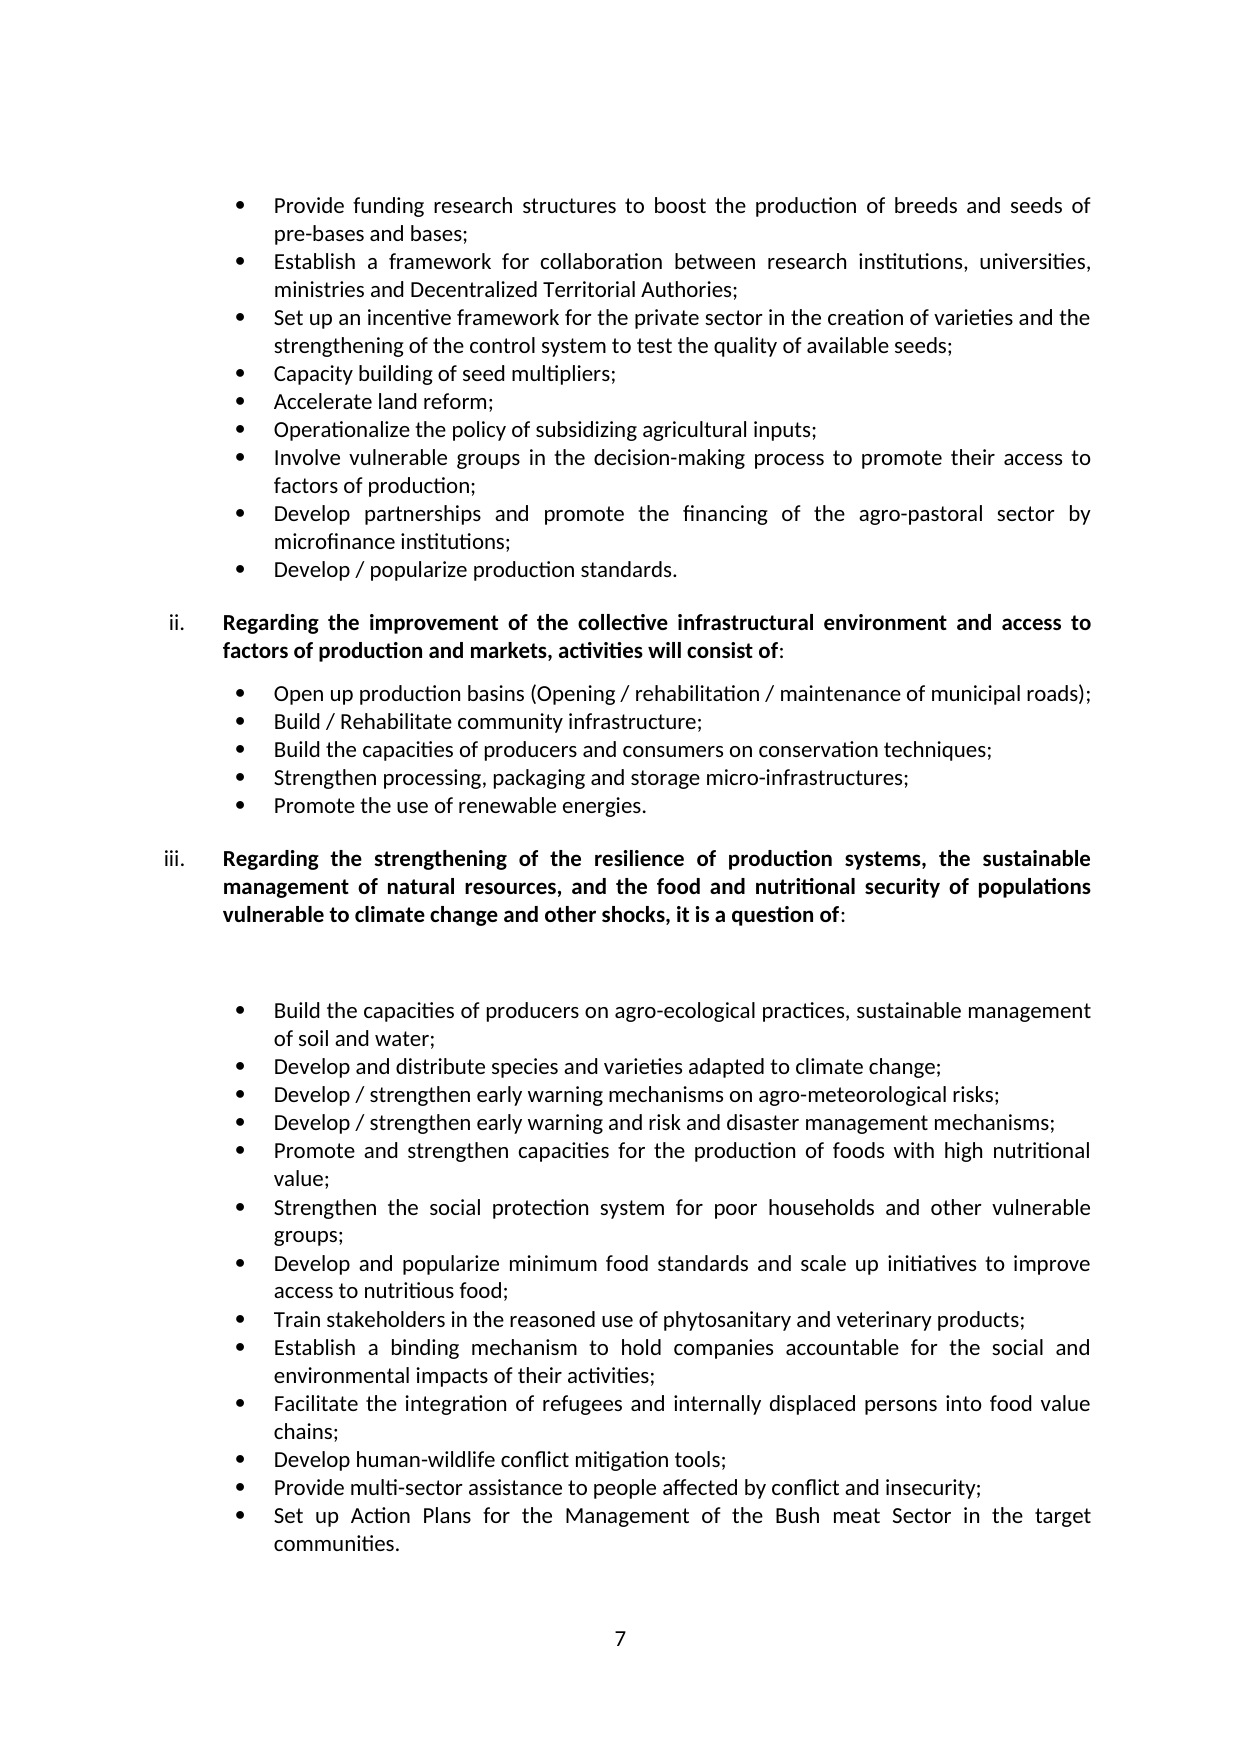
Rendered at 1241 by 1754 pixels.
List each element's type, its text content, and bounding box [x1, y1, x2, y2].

list Promote and strengthen capacities for the production of foods with high nutritional value; [236, 1137, 1093, 1193]
list Set up Action Plans for the Management of the Bush meat Sector in the target communities. [236, 1501, 1093, 1557]
list Develop human-wildlife conflict mitigation tools; [236, 1445, 1093, 1473]
list Develop / popularize production standards. [236, 555, 1093, 583]
list Strengthen the social protection system for poor households and other vulnerable groups; [236, 1193, 1093, 1249]
list Build the capacities of producers on agro-ecological practices, sustainable management of soil and water; [236, 996, 1093, 1052]
list Develop / strengthen early warning mechanisms on agro-meteorological risks; [236, 1081, 1093, 1108]
list Provide multi-sector assistance to people affected by conflict and insecurity; [236, 1473, 1093, 1501]
list Develop and distribute species and varieties adapted to climate change; [236, 1052, 1093, 1081]
list Open up production basins (Opening / rehabilitation / maintenance of municipal roads); [236, 679, 1093, 707]
list Operationalize the policy of subsidizing agricultural inputs; [236, 415, 1093, 443]
list Involve vulnerable groups in the decision-making process to promote their access to factors of production; [236, 443, 1093, 499]
list Establish a binding mechanism to hold companies accountable for the social and environmental impacts of their activities; [236, 1333, 1093, 1389]
list Build / Rehabilitate community infrastructure; [236, 707, 1093, 735]
list Establish a framework for collaboration between research institutions, universities, ministries and Decentralized Territorial Authories; [236, 247, 1093, 303]
list Build the capacities of producers and consumers on conservation techniques; [236, 735, 1093, 763]
list Train stakeholders in the reasoned use of phytosanitary and veterinary products; [236, 1305, 1093, 1333]
list Develop and popularize minimum food standards and scale up initiatives to improve access to nutritious food; [236, 1249, 1093, 1305]
list Develop partnerships and promote the financing of the agro-pastoral sector by microfinance institutions; [236, 499, 1093, 555]
list Strengthen processing, packaging and storage micro-infrastructures; [236, 763, 1093, 791]
list Promote the use of renewable energies. [236, 791, 1093, 819]
list Regarding the strengthening of the resilience of production systems, the sustainable management of natural resources, and the food and nutritional security of populations vulnerable to climate change and other shocks, it is a question of: [185, 844, 1093, 928]
list Regarding the improvement of the collective infrastructural environment and access to factors of production and markets, activities will consist of: [185, 608, 1093, 664]
list Develop / strengthen early warning and risk and disaster management mechanisms; [236, 1108, 1093, 1137]
list Provide funding research structures to boost the production of breeds and seeds of pre-bases and bases; [236, 191, 1093, 247]
list Capacity building of seed multipliers; [236, 359, 1093, 387]
list Set up an incentive framework for the private sector in the creation of varieties and the strengthening of the control system to test the quality of available seeds; [236, 303, 1093, 359]
list Facilitate the integration of refugees and internally displaced persons into food value chains; [236, 1389, 1093, 1445]
list Accelerate land reform; [236, 387, 1093, 415]
